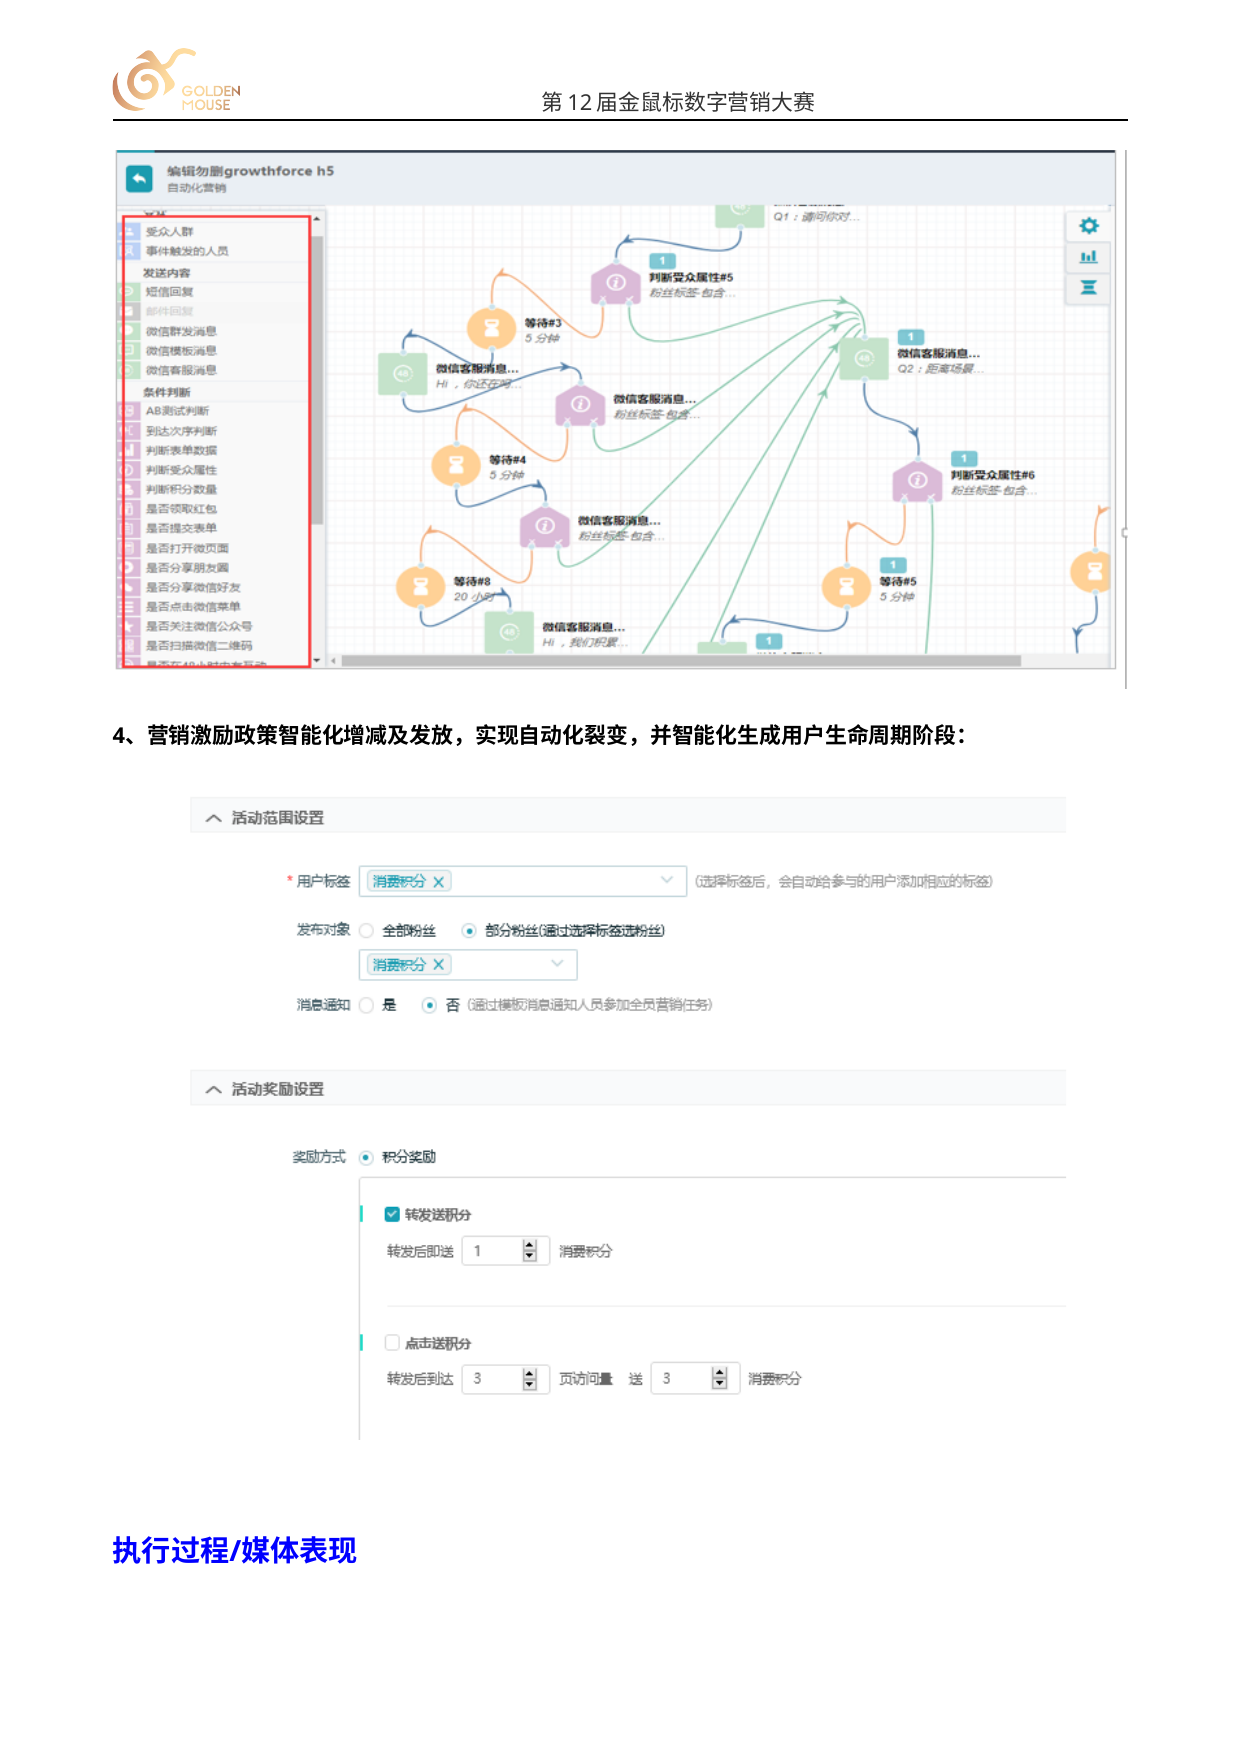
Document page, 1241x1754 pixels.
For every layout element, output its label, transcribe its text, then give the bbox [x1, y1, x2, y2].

picture [112, 150, 1128, 689]
text 4、营销激励政策智能化增减及发放，实现自动化裂变，并智能化生成用户生命周期阶段： [112, 718, 1128, 750]
picture [174, 778, 1067, 1440]
text 执行过程/媒体表现 [112, 1528, 1128, 1570]
picture [112, 48, 240, 111]
